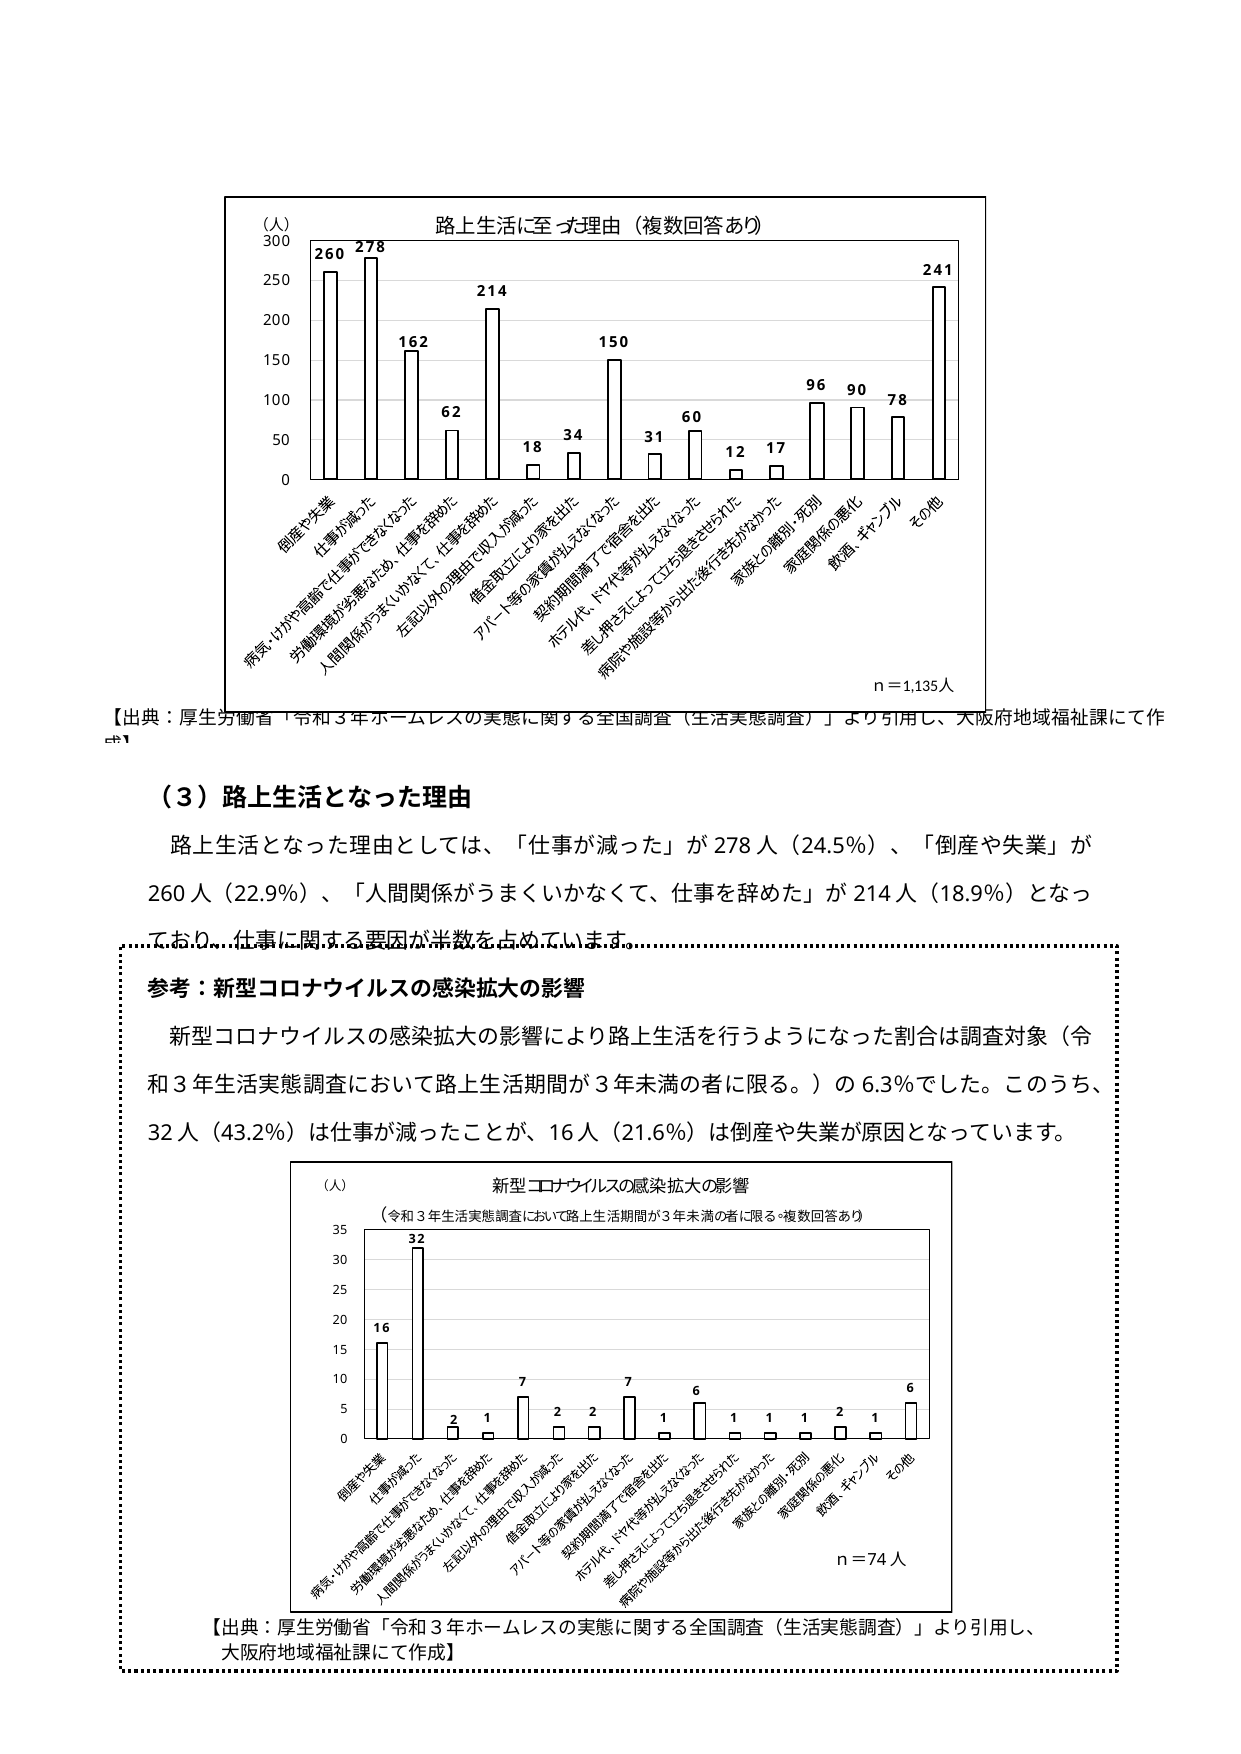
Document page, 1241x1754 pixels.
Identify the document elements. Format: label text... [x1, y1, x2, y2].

text 参考：新型コロナウイルスの感染拡大の影響 [148, 963, 1092, 1011]
subtitle （３）路上生活となった理由 [148, 149, 1092, 695]
subtitle （３）路上生活となった理由 [148, 751, 1092, 819]
text 路上生活となった理由としては、「仕事が減った」が278人（24.5％）、「倒産や失業」が260人（22.9％）、「人間関係がうまくいかなくて、仕事を辞めた」が214人（18.9％）となっており、仕事に関する要因が半数を占めています。 [148, 819, 1092, 963]
text 新型コロナウイルスの感染拡大の影響により路上生活を行うようになった割合は調査対象（令和３年生活実態調査において路上生活期間が３年未満の者に限る。）の6.3％でした。このうち、32人（43.2％）は仕事が減ったことが、16人（21.6％）は倒産や失業が原因となっています。 [148, 1011, 1092, 1155]
